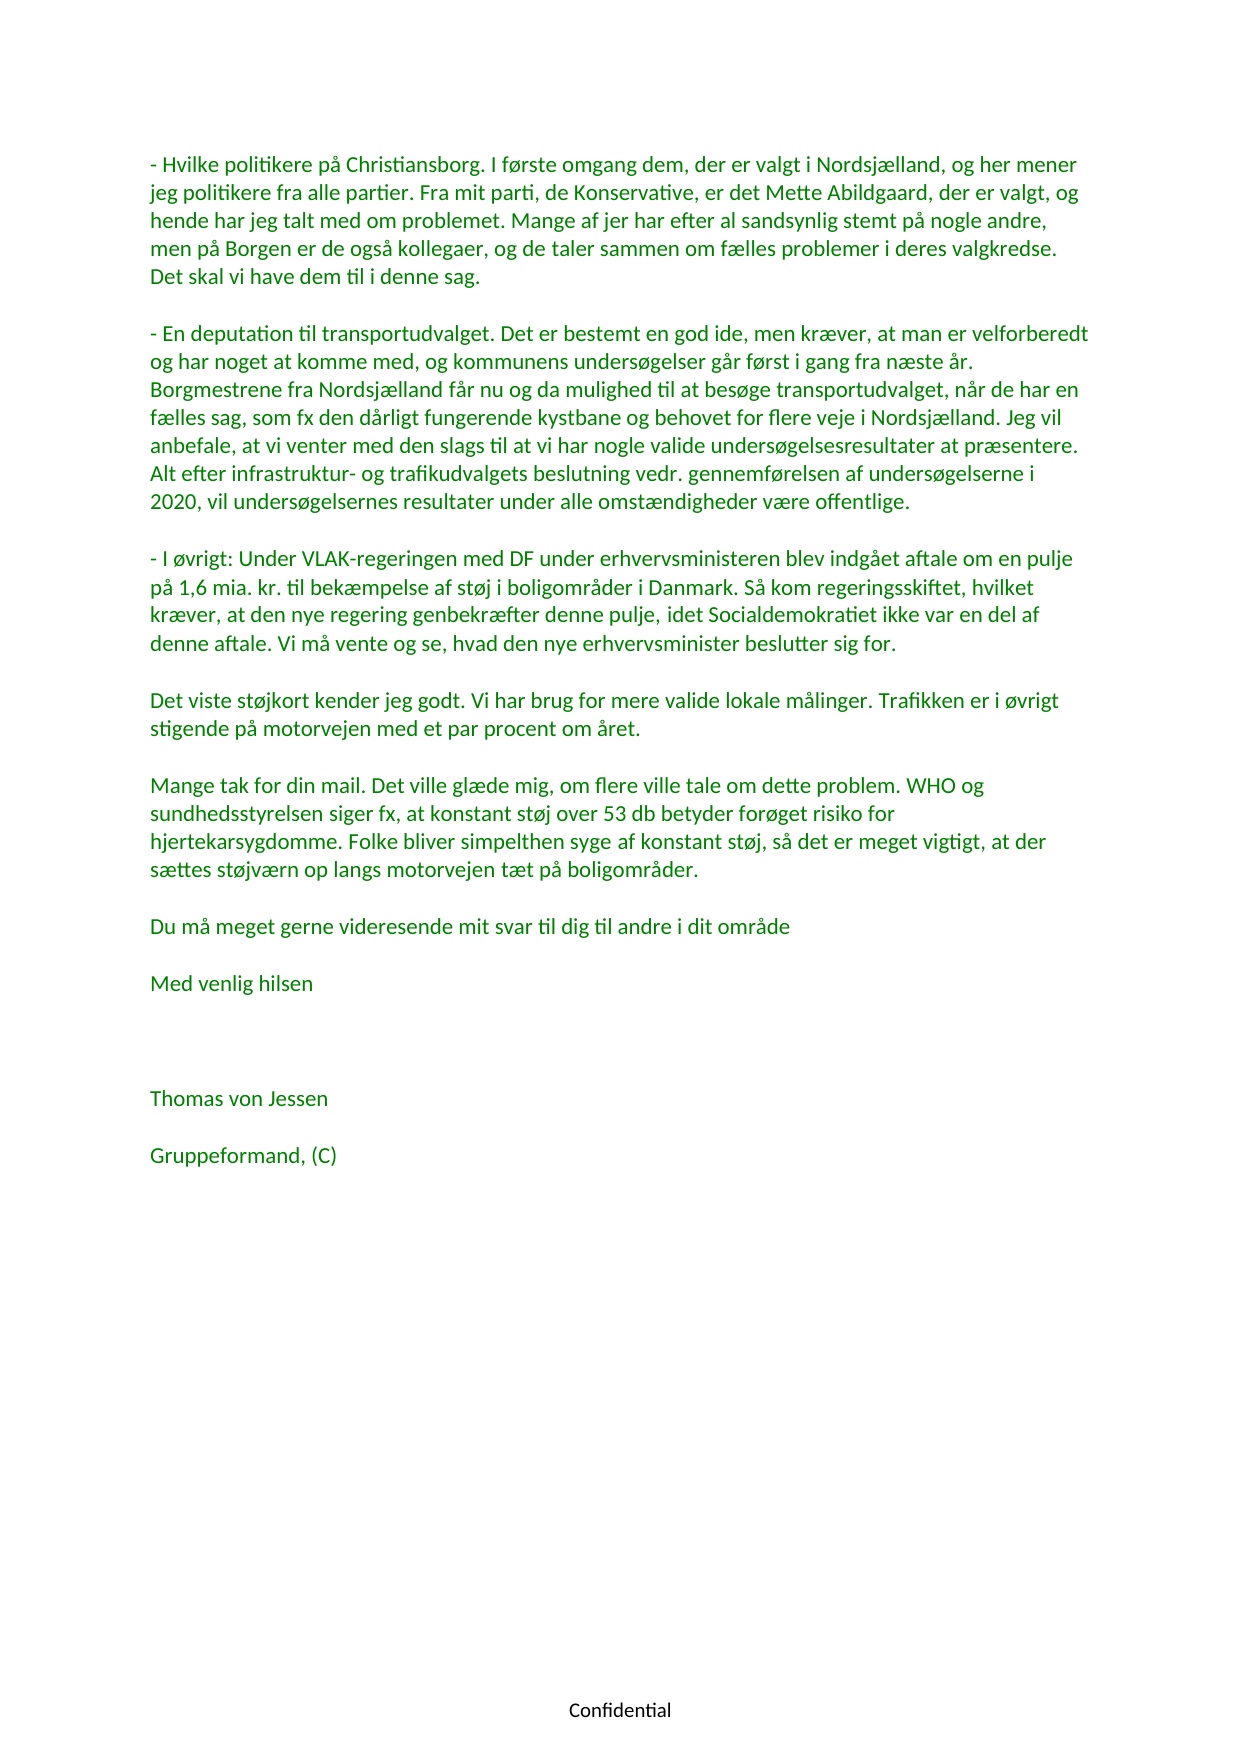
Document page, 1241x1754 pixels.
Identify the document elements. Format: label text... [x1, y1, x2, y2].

text - I øvrigt: Under VLAK-regeringen med DF under erhvervsministeren blev indgået aftale om en pulje på 1,6 mia. kr. til bekæmpelse af støj i boligområder i Danmark. Så kom regeringsskiftet, hvilket kræver, at den nye regering genbekræfter denne pulje, idet Socialdemokratiet ikke var en del af denne aftale. Vi må vente og se, hvad den nye erhvervsminister beslutter sig for. [150, 544, 1090, 657]
text Det viste støjkort kender jeg godt. Vi har brug for mere valide lokale målinger. Trafikken er i øvrigt stigende på motorvejen med et par procent om året. [150, 686, 1090, 742]
text Mange tak for din mail. Det ville glæde mig, om flere ville tale om dette problem. WHO og sundhedsstyrelsen siger fx, at konstant støj over 53 db betyder forøget risiko for hjertekarsygdomme. Folke bliver simpelthen syge af konstant støj, så det er meget vigtigt, at der sættes støjværn op langs motorvejen tæt på boligområder. [150, 771, 1090, 883]
text - Hvilke politikere på Christiansborg. I første omgang dem, der er valgt i Nordsjælland, og her mener jeg politikere fra alle partier. Fra mit parti, de Konservative, er det Mette Abildgaard, der er valgt, og hende har jeg talt med om problemet. Mange af jer har efter al sandsynlig stemt på nogle andre, men på Borgen er de også kollegaer, og de taler sammen om fælles problemer i deres valgkredse. Det skal vi have dem til i denne sag. [150, 150, 1090, 290]
text Med venlig hilsen [150, 969, 1090, 997]
text Thomas von Jessen [150, 1084, 1090, 1112]
text - En deputation til transportudvalget. Det er bestemt en god ide, men kræver, at man er velforberedt og har noget at komme med, og kommunens undersøgelser går først i gang fra næste år. Borgmestrene fra Nordsjælland får nu og da mulighed til at besøge transportudvalget, når de har en fælles sag, som fx den dårligt fungerende kystbane og behovet for flere veje i Nordsjælland. Jeg vil anbefale, at vi venter med den slags til at vi har nogle valide undersøgelsesresultater at præsentere. Alt efter infrastruktur- og trafikudvalgets beslutning vedr. gennemførelsen af undersøgelserne i 2020, vil undersøgelsernes resultater under alle omstændigheder være offentlige. [150, 319, 1090, 515]
text Du må meget gerne videresende mit svar til dig til andre i dit område [150, 912, 1090, 940]
text Gruppeformand, (C) [150, 1141, 1090, 1169]
